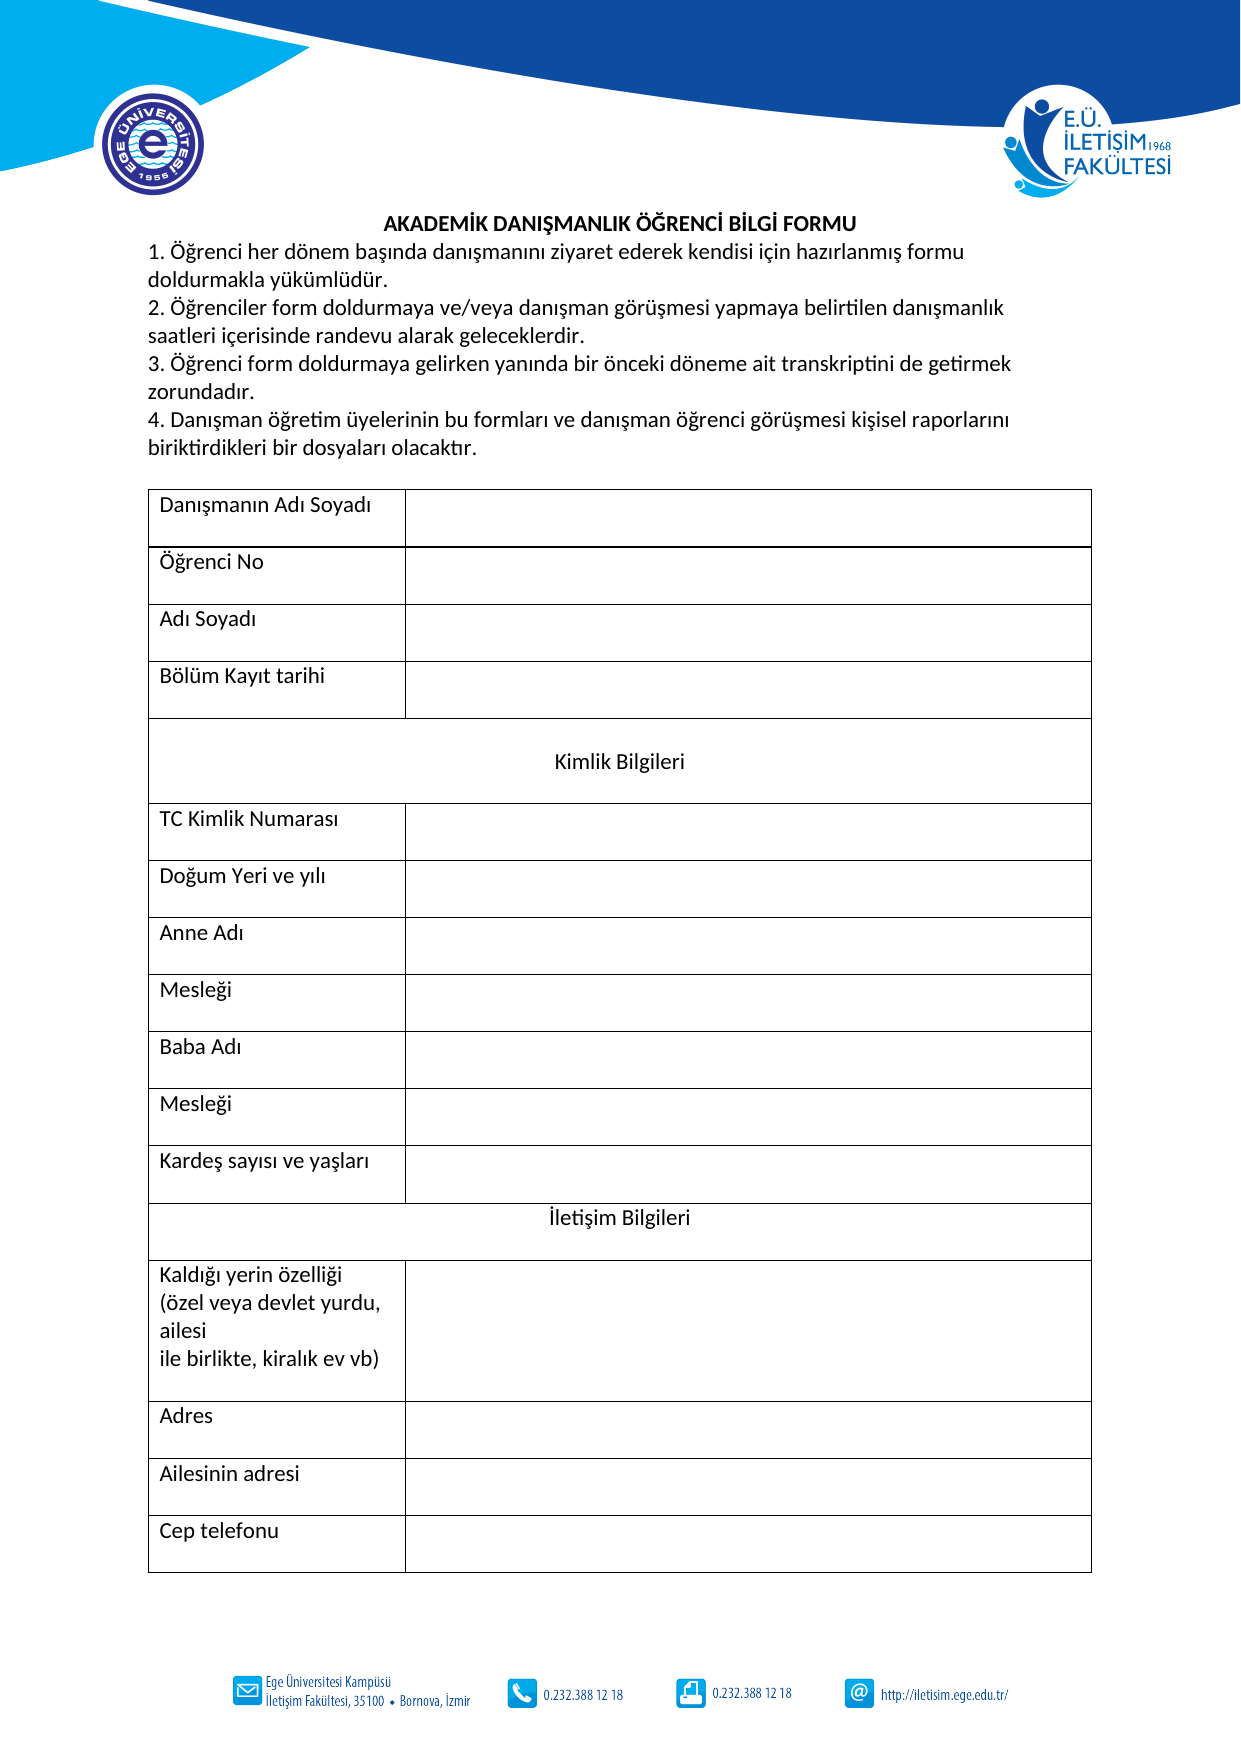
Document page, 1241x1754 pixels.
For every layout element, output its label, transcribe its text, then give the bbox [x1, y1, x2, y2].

table_cell Bölüm Kayıt tarihi [149, 662, 405, 718]
text saatleri içerisinde randevu alarak geleceklerdir. [148, 321, 1093, 349]
table_cell [406, 548, 1091, 603]
table_cell [406, 1459, 1091, 1515]
table_cell TC Kimlik Numarası [149, 804, 405, 860]
table_header Danışmanın Adı Soyadı [149, 490, 405, 546]
table_cell Mesleği [149, 1089, 405, 1145]
table_header [406, 490, 1091, 546]
table_cell Ailesinin adresi [149, 1459, 405, 1515]
table_cell [406, 1402, 1091, 1458]
text biriktirdikleri bir dosyaları olacaktır. [148, 433, 1093, 461]
picture [0, 0, 1241, 1754]
table_cell Adres [149, 1402, 405, 1458]
table_cell Anne Adı [149, 918, 405, 974]
table_cell [406, 605, 1091, 661]
text zorundadır. [148, 377, 1093, 405]
table_cell Adı Soyadı [149, 605, 405, 661]
table_cell Kardeş sayısı ve yaşları [149, 1146, 405, 1202]
text 1. Öğrenci her dönem başında danışmanını ziyaret ederek kendisi için hazırlanmış formu [148, 237, 1093, 265]
text 3. Öğrenci form doldurmaya gelirken yanında bir önceki döneme ait transkriptini de getirmek [148, 349, 1093, 377]
text 4. Danışman öğretim üyelerinin bu formları ve danışman öğrenci görüşmesi kişisel raporlarını [148, 405, 1093, 433]
table_cell [406, 1032, 1091, 1088]
table_cell Kimlik Bilgileri [149, 719, 1091, 803]
table_cell Kaldığı yerin özelliği (özel veya devlet yurdu, ailesi ile birlikte, kiralık ev vb) [149, 1261, 405, 1401]
text doldurmakla yükümlüdür. [148, 265, 1093, 293]
text 2. Öğrenciler form doldurmaya ve/veya danışman görüşmesi yapmaya belirtilen danışmanlık [148, 293, 1093, 321]
table_cell [406, 861, 1091, 917]
table_cell [406, 1146, 1091, 1202]
table_cell [406, 975, 1091, 1031]
table_cell Baba Adı [149, 1032, 405, 1088]
table_cell [406, 804, 1091, 860]
text AKADEMİK DANIŞMANLIK ÖĞRENCİ BİLGİ FORMU [148, 209, 1093, 237]
table_cell [406, 918, 1091, 974]
table_cell Cep telefonu [149, 1516, 405, 1572]
table_cell Doğum Yeri ve yılı [149, 861, 405, 917]
table_cell İletişim Bilgileri [149, 1204, 1091, 1259]
table_cell Mesleği [149, 975, 405, 1031]
table_cell [406, 1089, 1091, 1145]
table_cell [406, 1261, 1091, 1401]
table_cell Öğrenci No [149, 548, 405, 603]
table_cell [406, 662, 1091, 718]
table_cell [406, 1516, 1091, 1572]
